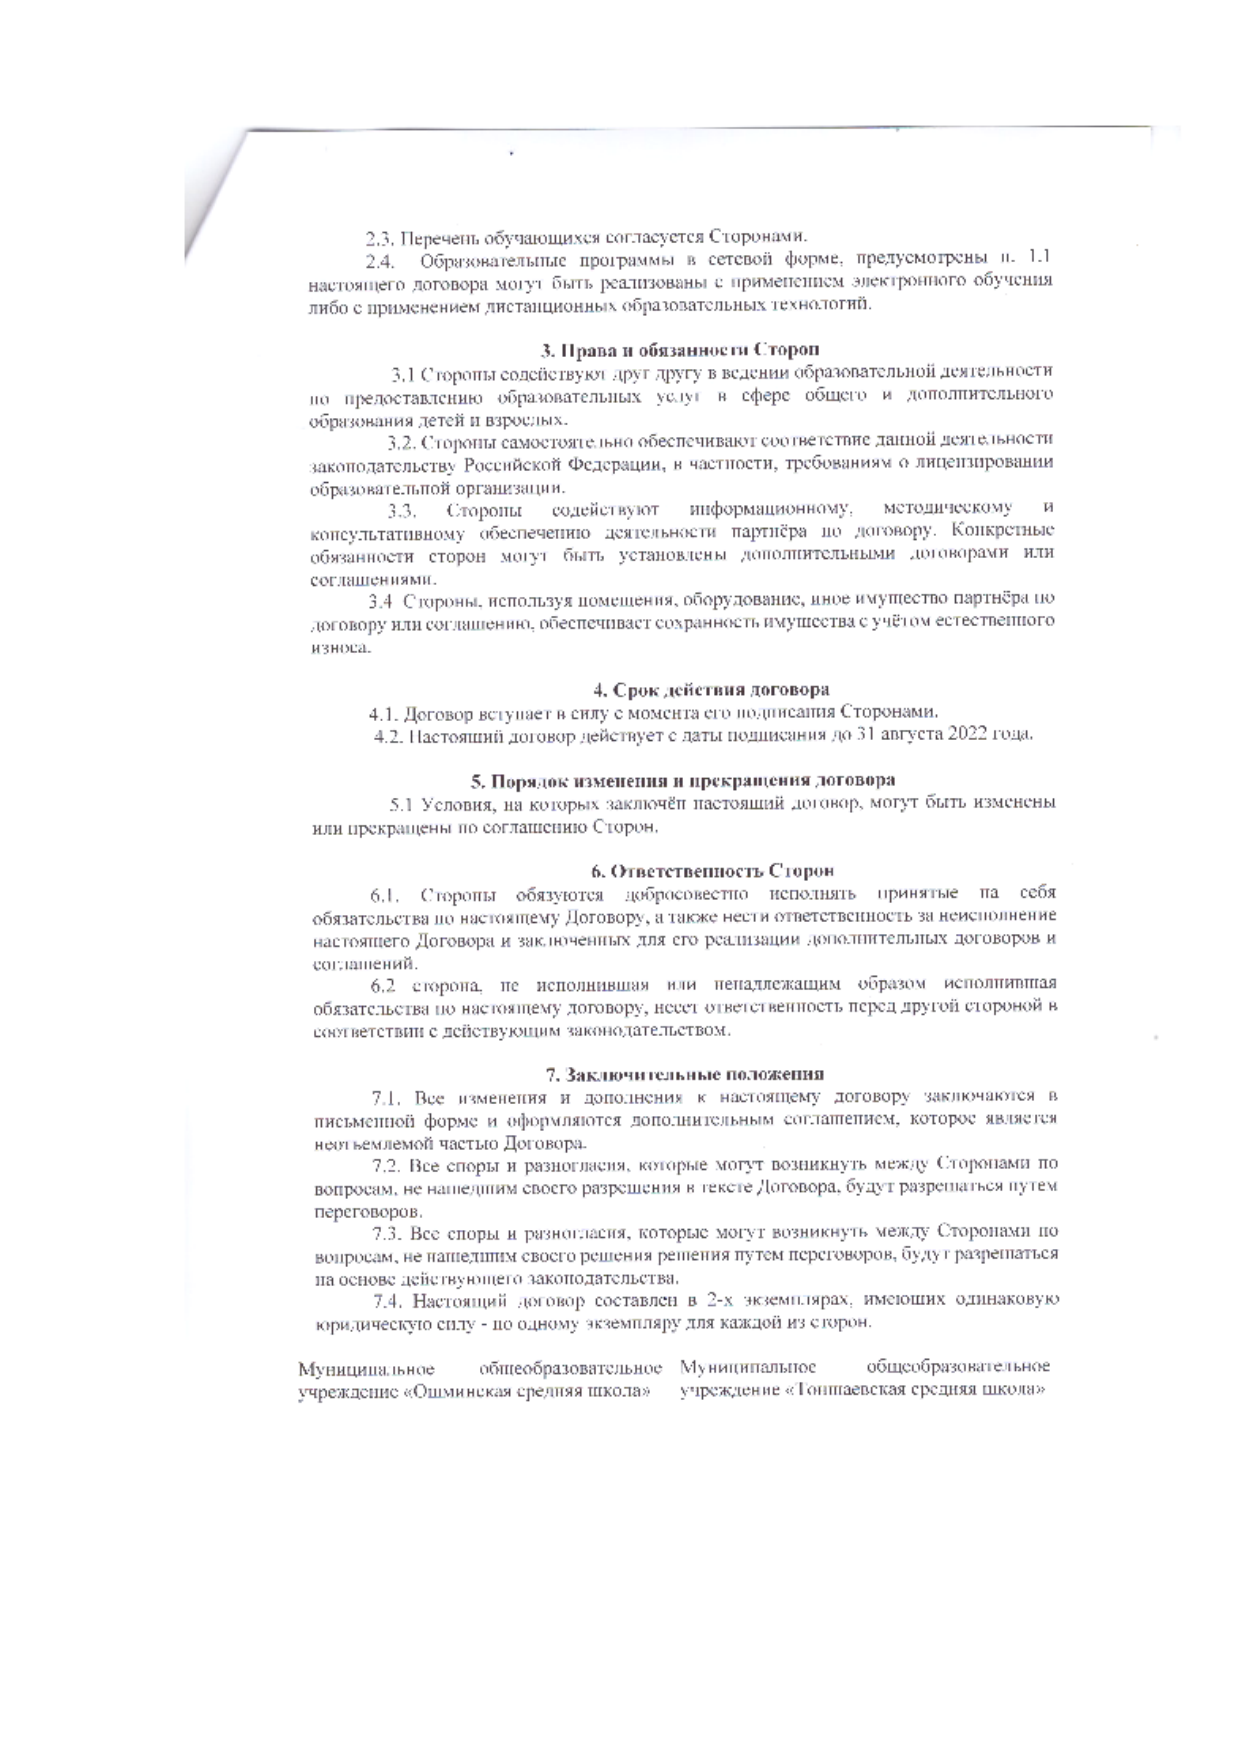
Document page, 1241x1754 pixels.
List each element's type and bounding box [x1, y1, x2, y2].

picture [177, 118, 1189, 1506]
